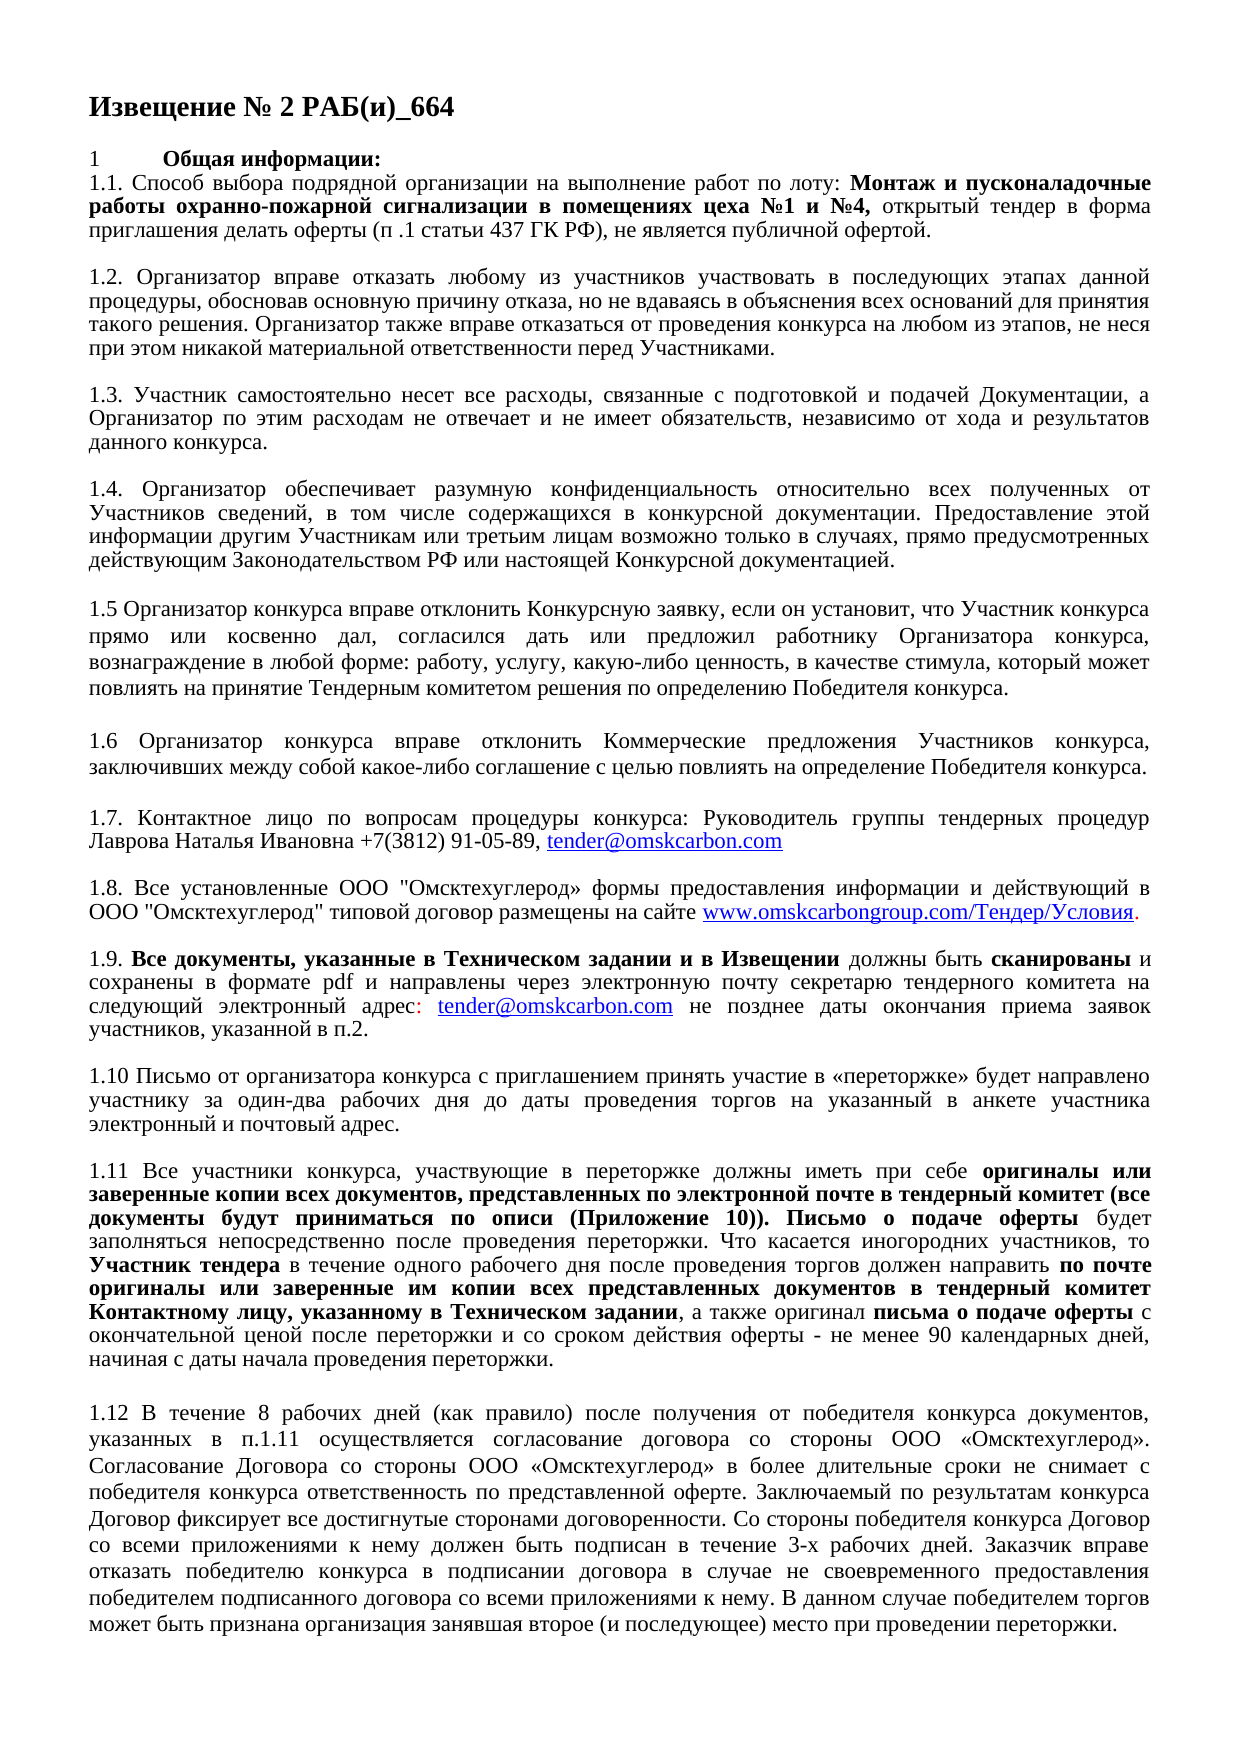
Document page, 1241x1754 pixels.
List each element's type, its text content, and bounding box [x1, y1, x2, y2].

text 1.7. Контактное лицо по вопросам процедуры конкурса: Руководитель группы тендерных процедур Лаврова Наталья Ивановна +7(3812) 91-05-89, tender@omskcarbon.com [89, 806, 1152, 853]
text 1.5 Организатор конкурса вправе отклонить Конкурсную заявку, если он установит, что Участник конкурса прямо или косвенно дал, согласился дать или предложил работнику Организатора конкурса, вознаграждение в любой форме: работу, услугу, какую-либо ценность, в качестве стимула, который может повлиять на принятие Тендерным комитетом решения по определению Победителя конкурса. [89, 595, 1152, 701]
text 1.11 Все участники конкурса, участвующие в переторжке должны иметь при себе оригиналы или заверенные копии всех документов, представленных по электронной почте в тендерный комитет (все документы будут приниматься по описи (Приложение 10)). Письмо о подаче оферты будет заполняться непосредственно после проведения переторжки. Что касается иногородних участников, то Участник тендера в течение одного рабочего дня после проведения торгов должен направить по почте оригиналы или заверенные им копии всех представленных документов в тендерный комитет Контактному лицу, указанному в Техническом задании, а также оригинал письма о подаче оферты с окончательной ценой после переторжки и со сроком действия оферты - не менее 90 календарных дней, начиная с даты начала проведения переторжки. [89, 1159, 1152, 1371]
text 1.1. Способ выбора подрядной организации на выполнение работ по лоту: Монтаж и пусконаладочные работы охранно-пожарной сигнализации в помещениях цеха №1 и №4, открытый тендер в форма приглашения делать оферты (п .1 статьи 437 ГК РФ), не является публичной офертой. [89, 172, 1152, 242]
text 1.10 Письмо от организатора конкурса с приглашением принять участие в «переторжке» будет направлено участнику за один-два рабочих дня до даты проведения торгов на указанный в анкете участника электронный и почтовый адрес. [89, 1065, 1152, 1136]
text Извещение № 2 РАБ(и)_664 [89, 89, 1152, 122]
text 1.8. Все установленные ООО "Омсктехуглерод» формы предоставления информации и действующий в ООО "Омсктехуглерод" типовой договор размещены на сайте www.omskcarbongroup.com/Тендер/Условия. [89, 877, 1152, 924]
text 1.3. Участник самостоятельно несет все расходы, связанные с подготовкой и подачей Документации, а Организатор по этим расходам не отвечает и не имеет обязательств, независимо от хода и результатов данного конкурса. [89, 383, 1152, 454]
text 1.2. Организатор вправе отказать любому из участников участвовать в последующих этапах данной процедуры, обосновав основную причину отказа, но не вдаваясь в объяснения всех оснований для принятия такого решения. Организатор также вправе отказаться от проведения конкурса на любом из этапов, не неся при этом никакой материальной ответственности перед Участниками. [89, 266, 1152, 360]
text 1.12 В течение 8 рабочих дней (как правило) после получения от победителя конкурса документов, указанных в п.1.11 осуществляется согласование договора со стороны ООО «Омсктехуглерод». Согласование Договора со стороны ООО «Омсктехуглерод» в более длительные сроки не снимает с победителя конкурса ответственность по представленной оферте. Заключаемый по результатам конкурса Договор фиксирует все достигнутые сторонами договоренности. Со стороны победителя конкурса Договор со всеми приложениями к нему должен быть подписан в течение 3-х рабочих дней. Заказчик вправе отказать победителю конкурса в подписании договора в случае не своевременного предоставления победителем подписанного договора со всеми приложениями к нему. В данном случае победителем торгов может быть признана организация занявшая второе (и последующее) место при проведении переторжки. [89, 1399, 1152, 1636]
list Общая информации: [89, 148, 1152, 172]
text 1.9. Все документы, указанные в Техническом задании и в Извещении должны быть сканированы и сохранены в формате pdf и направлены через электронную почту секретарю тендерного комитета на следующий электронный адрес: tender@omskcarbon.com не позднее даты окончания приема заявок участников, указанной в п.2. [89, 947, 1152, 1042]
text 1.6 Организатор конкурса вправе отклонить Коммерческие предложения Участников конкурса, заключивших между собой какое-либо соглашение с целью повлиять на определение Победителя конкурса. [89, 727, 1152, 780]
text 1.4. Организатор обеспечивает разумную конфиденциальность относительно всех полученных от Участников сведений, в том числе содержащихся в конкурсной документации. Предоставление этой информации другим Участникам или третьим лицам возможно только в случаях, прямо предусмотренных действующим Законодательством РФ или настоящей Конкурсной документацией. [89, 478, 1152, 572]
